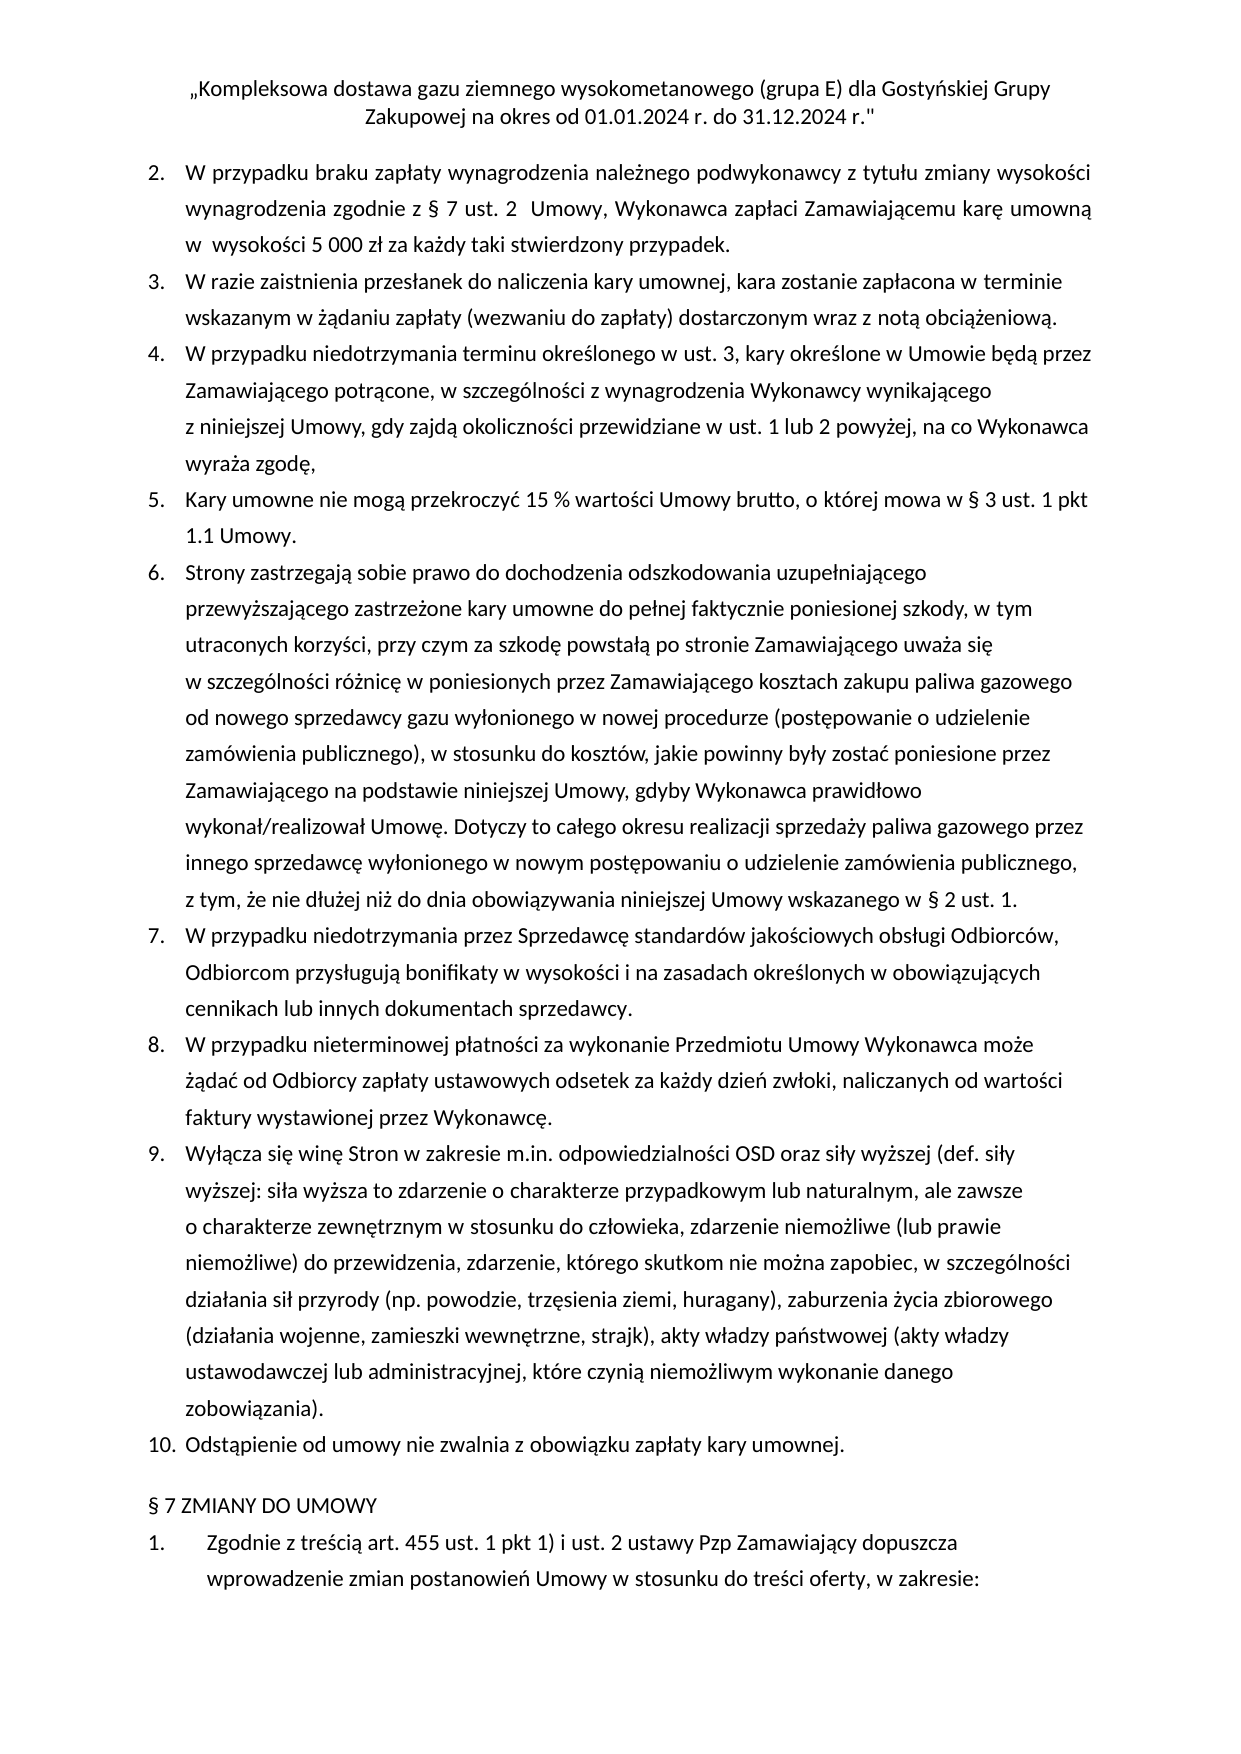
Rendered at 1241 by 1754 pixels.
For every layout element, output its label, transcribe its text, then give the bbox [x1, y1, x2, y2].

list Kary umowne nie mogą przekroczyć 15 % wartości Umowy brutto, o której mowa w § 3 ust. 1 pkt 1.1 Umowy. [148, 485, 1093, 549]
list Wyłącza się winę Stron w zakresie m.in. odpowiedzialności OSD oraz siły wyższej (def. siły wyższej: siła wyższa to zdarzenie o charakterze przypadkowym lub naturalnym, ale zawsze o charakterze zewnętrznym w stosunku do człowieka, zdarzenie niemożliwe (lub prawie niemożliwe) do przewidzenia, zdarzenie, którego skutkom nie można zapobiec, w szczególności działania sił przyrody (np. powodzie, trzęsienia ziemi, huragany), zaburzenia życia zbiorowego (działania wojenne, zamieszki wewnętrzne, strajk), akty władzy państwowej (akty władzy ustawodawczej lub administracyjnej, które czynią niemożliwym wykonanie danego zobowiązania). [148, 1139, 1093, 1422]
list Odstąpienie od umowy nie zwalnia z obowiązku zapłaty kary umownej. [148, 1430, 1093, 1458]
subtitle § 7 ZMIANY DO UMOWY [148, 1492, 1093, 1519]
list W przypadku braku zapłaty wynagrodzenia należnego podwykonawcy z tytułu zmiany wysokości wynagrodzenia zgodnie z § 7 ust. 2 Umowy, Wykonawca zapłaci Zamawiającemu karę umowną w wysokości 5 000 zł za każdy taki stwierdzony przypadek. [148, 158, 1093, 258]
list Zgodnie z treścią art. 455 ust. 1 pkt 1) i ust. 2 ustawy Pzp Zamawiający dopuszcza wprowadzenie zmian postanowień Umowy w stosunku do treści oferty, w zakresie: [148, 1528, 1093, 1592]
list W razie zaistnienia przesłanek do naliczenia kary umownej, kara zostanie zapłacona w terminie wskazanym w żądaniu zapłaty (wezwaniu do zapłaty) dostarczonym wraz z notą obciążeniową. [148, 267, 1093, 331]
list W przypadku niedotrzymania terminu określonego w ust. 3, kary określone w Umowie będą przez Zamawiającego potrącone, w szczególności z wynagrodzenia Wykonawcy wynikającego z niniejszej Umowy, gdy zajdą okoliczności przewidziane w ust. 1 lub 2 powyżej, na co Wykonawca wyraża zgodę, [148, 339, 1093, 477]
list Strony zastrzegają sobie prawo do dochodzenia odszkodowania uzupełniającego przewyższającego zastrzeżone kary umowne do pełnej faktycznie poniesionej szkody, w tym utraconych korzyści, przy czym za szkodę powstałą po stronie Zamawiającego uważa się w szczególności różnicę w poniesionych przez Zamawiającego kosztach zakupu paliwa gazowego od nowego sprzedawcy gazu wyłonionego w nowej procedurze (postępowanie o udzielenie zamówienia publicznego), w stosunku do kosztów, jakie powinny były zostać poniesione przez Zamawiającego na podstawie niniejszej Umowy, gdyby Wykonawca prawidłowo wykonał/realizował Umowę. Dotyczy to całego okresu realizacji sprzedaży paliwa gazowego przez innego sprzedawcę wyłonionego w nowym postępowaniu o udzielenie zamówienia publicznego, z tym, że nie dłużej niż do dnia obowiązywania niniejszej Umowy wskazanego w § 2 ust. 1. [148, 558, 1093, 913]
list W przypadku niedotrzymania przez Sprzedawcę standardów jakościowych obsługi Odbiorców, Odbiorcom przysługują bonifikaty w wysokości i na zasadach określonych w obowiązujących cennikach lub innych dokumentach sprzedawcy. [148, 921, 1093, 1022]
list W przypadku nieterminowej płatności za wykonanie Przedmiotu Umowy Wykonawca może żądać od Odbiorcy zapłaty ustawowych odsetek za każdy dzień zwłoki, naliczanych od wartości faktury wystawionej przez Wykonawcę. [148, 1030, 1093, 1131]
